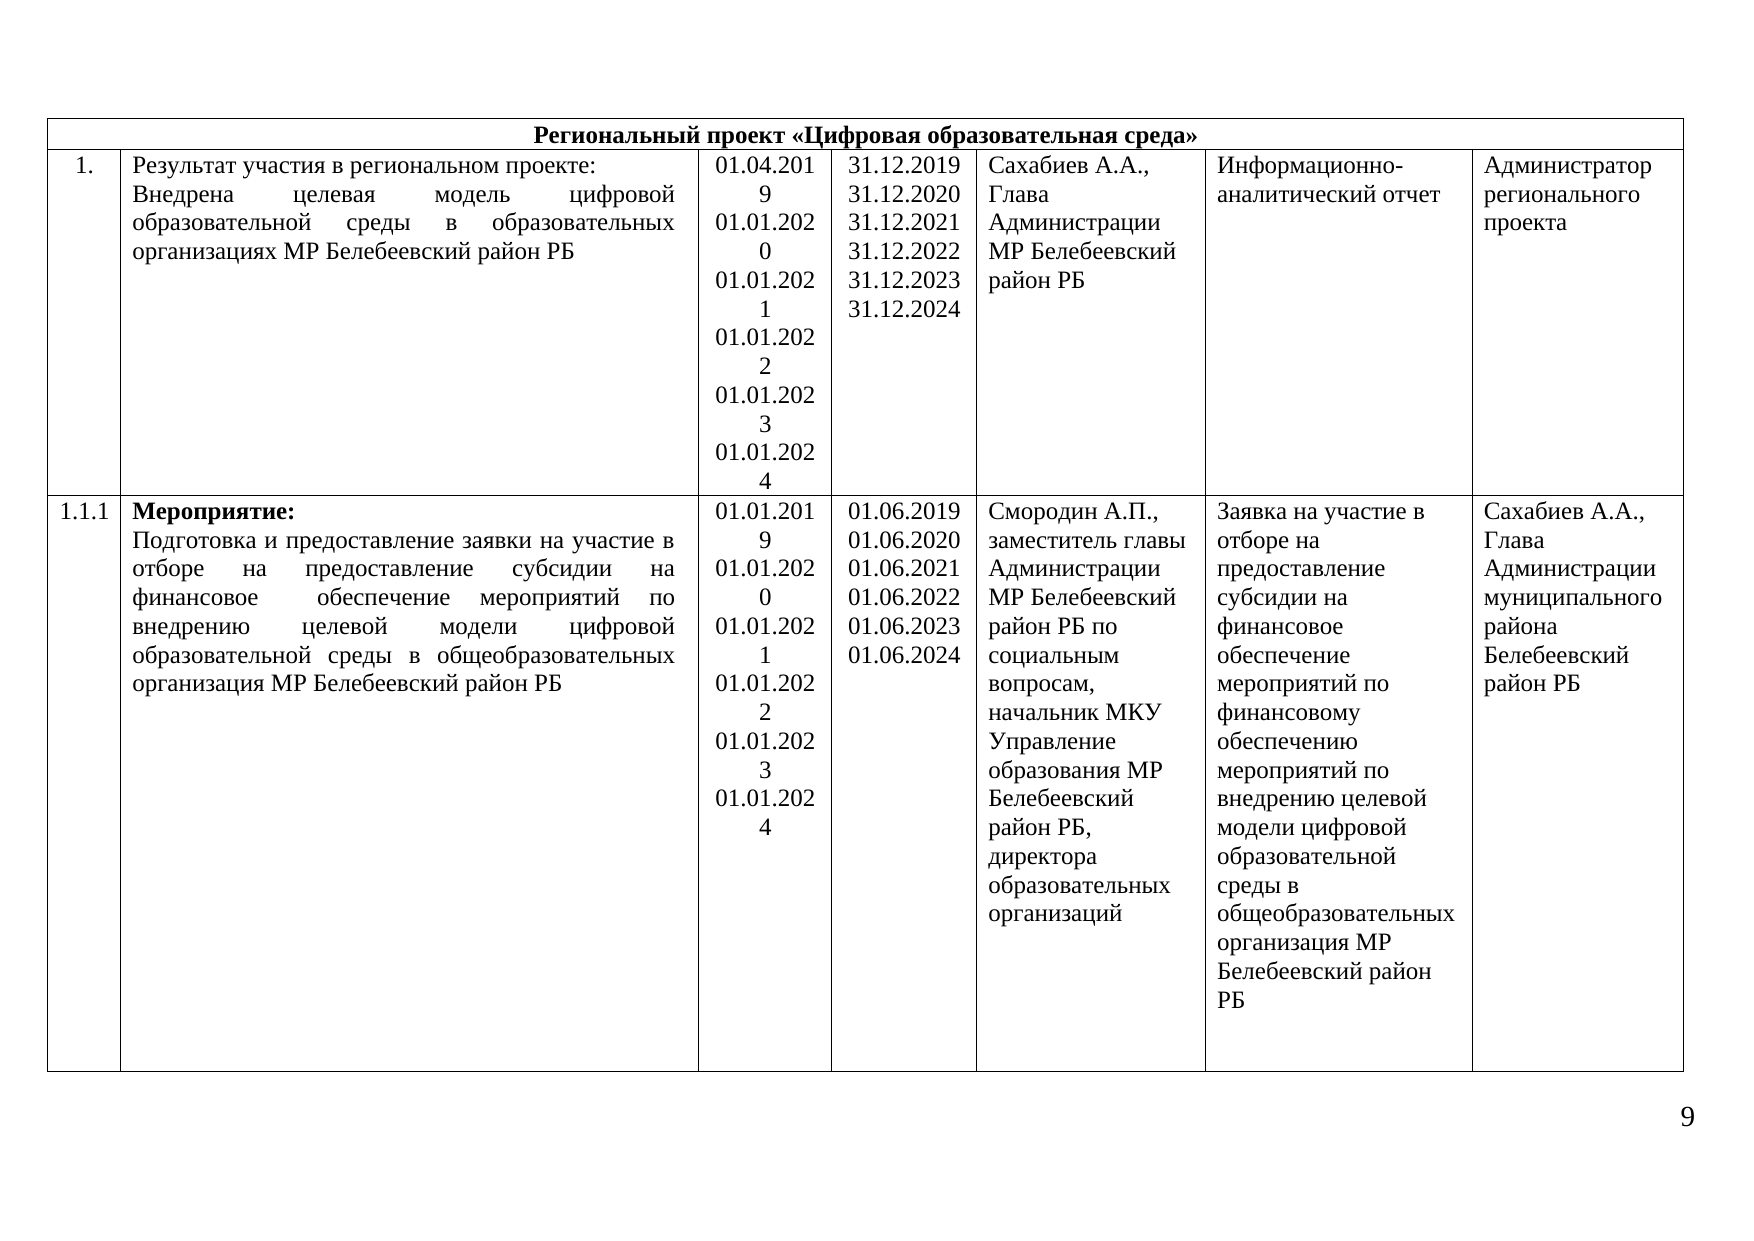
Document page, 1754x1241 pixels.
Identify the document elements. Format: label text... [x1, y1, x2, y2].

table_cell Заявка на участие в отборе на предоставление субсидии на финансовое обеспечение мероприятий по финансовому обеспечению мероприятий по внедрению целевой модели цифровой образовательной среды в общеобразовательных организация МР Белебеевский район РБ [1206, 496, 1472, 1071]
table_cell Региональный проект «Цифровая образовательная среда» [48, 119, 1683, 149]
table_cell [977, 496, 1205, 1071]
table_cell Результат участия в региональном проекте: Внедрена целевая модель цифровой образовательной среды в образовательных организациях МР Белебеевский район РБ [121, 150, 698, 495]
table_cell 01.01.2019 01.01.2020 01.01.2021 01.01.2022 01.01.2023 01.01.2024 [699, 496, 831, 1071]
table_cell Администратор регионального проекта [1473, 150, 1683, 495]
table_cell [1473, 496, 1683, 1071]
table_cell 01.06.2019 01.06.2020 01.06.2021 01.06.2022 01.06.2023 01.06.2024 [832, 496, 976, 1071]
table_cell 1. [48, 150, 120, 495]
table_cell 1.1.1 [48, 496, 120, 1071]
table_cell Информационно-аналитический отчет [1206, 150, 1472, 495]
table_cell 01.04.2019 01.01.2020 01.01.2021 01.01.2022 01.01.2023 01.01.2024 [699, 150, 831, 495]
table_cell Мероприятие: Подготовка и предоставление заявки на участие в отборе на предоставление субсидии на финансовое обеспечение мероприятий по внедрению целевой модели цифровой образовательной среды в общеобразовательных организация МР Белебеевский район РБ [121, 496, 698, 1071]
table_cell 31.12.2019 31.12.2020 31.12.2021 31.12.2022 31.12.2023 31.12.2024 [832, 150, 976, 495]
table_cell Сахабиев А.А., Глава Администрации МР Белебеевский район РБ [977, 150, 1205, 495]
